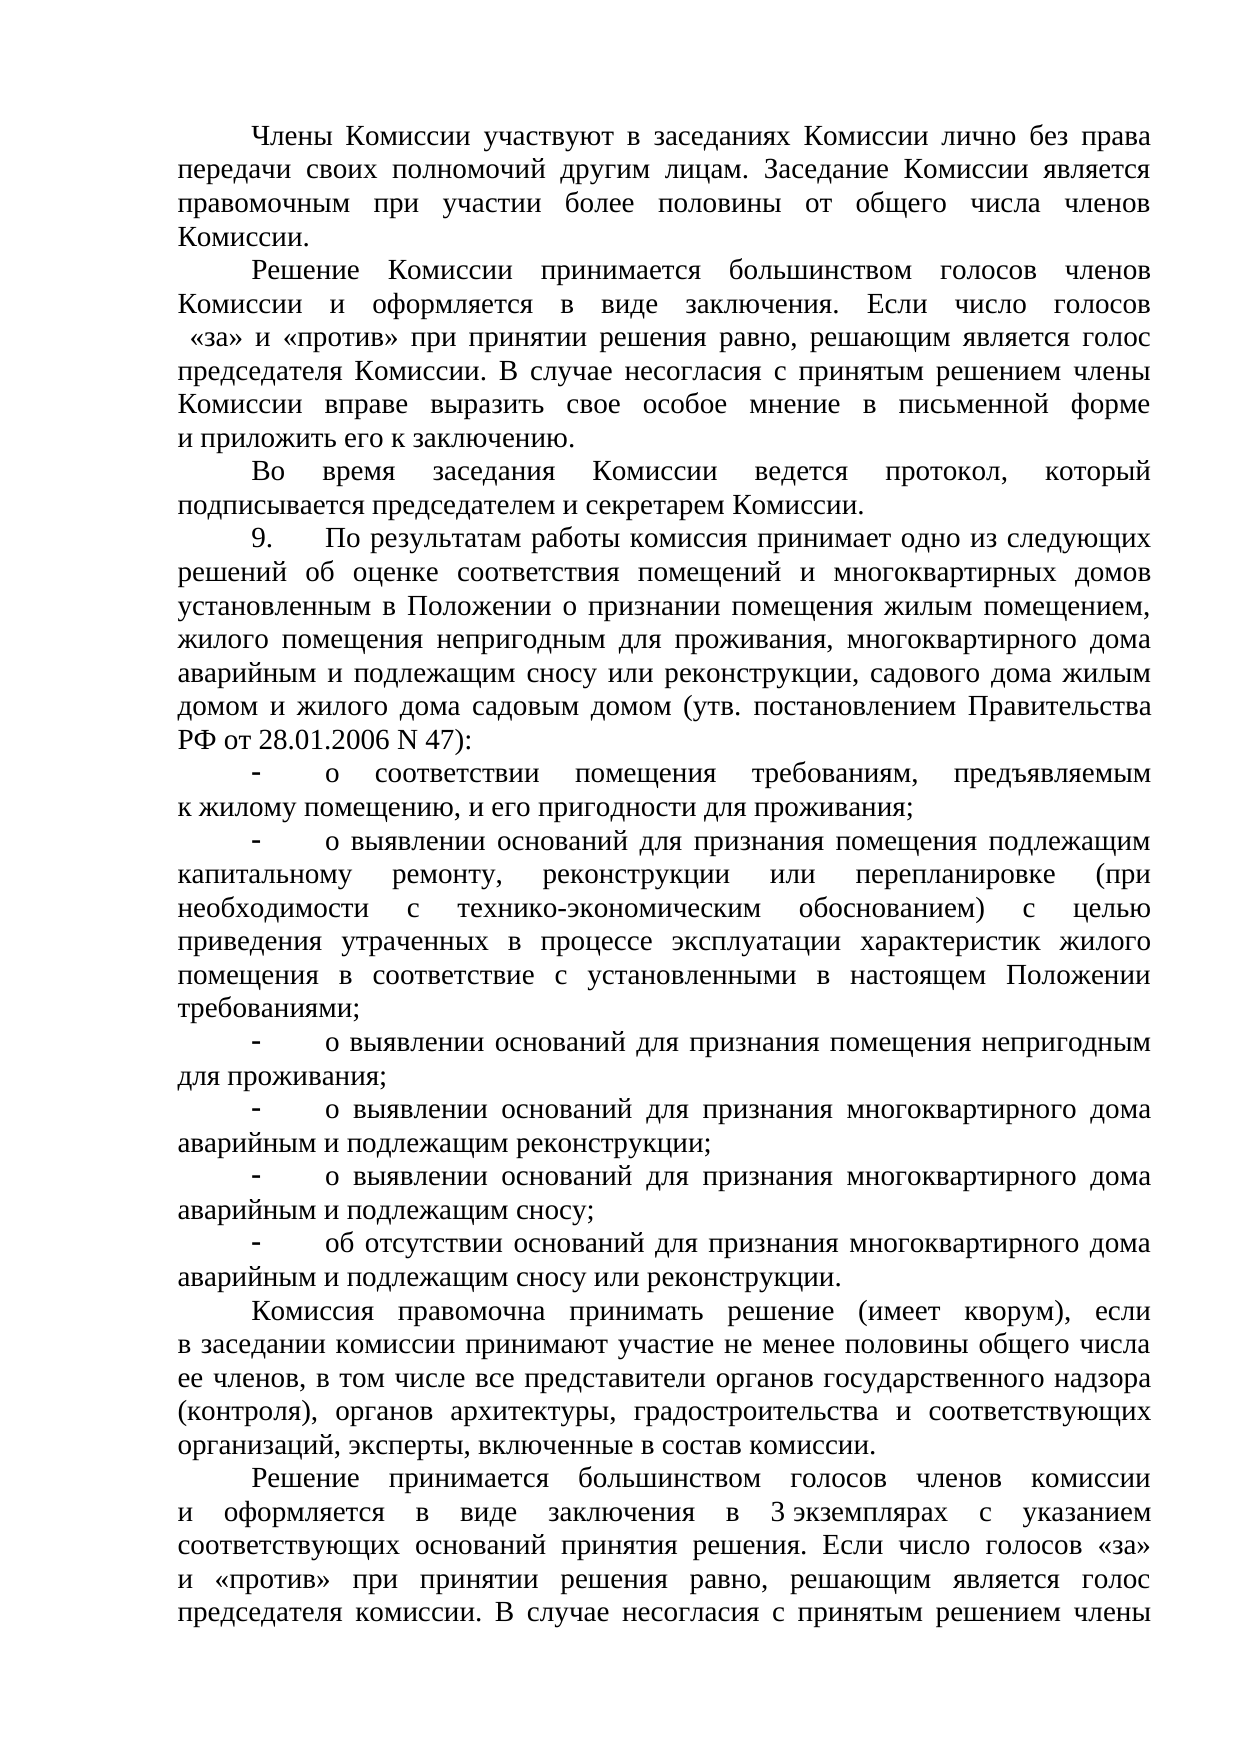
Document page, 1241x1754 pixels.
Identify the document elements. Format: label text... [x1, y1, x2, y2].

list о соответствии помещения требованиям, предъявляемым к жилому помещению, и его пригодности для проживания; [177, 755, 1152, 823]
list о выявлении оснований для признания многоквартирного дома аварийным и подлежащим реконструкции; [177, 1091, 1152, 1158]
list о выявлении оснований для признания помещения подлежащим капитальному ремонту, реконструкции или перепланировке (при необходимости с технико-экономическим обоснованием) с целью приведения утраченных в процессе эксплуатации характеристик жилого помещения в соответствие с установленными в настоящем Положении требованиями; [177, 823, 1152, 1024]
text Решение Комиссии принимается большинством голосов членов Комиссии и оформляется в виде заключения. Если число голосов «за» и «против» при принятии решения равно, решающим является голос председателя Комиссии. В случае несогласия с принятым решением члены Комиссии вправе выразить свое особое мнение в письменной форме и приложить его к заключению. [177, 252, 1152, 453]
list По результатам работы комиссия принимает одно из следующих решений об оценке соответствия помещений и многоквартирных домов установленным в Положении о признании помещения жилым помещением, жилого помещения непригодным для проживания, многоквартирного дома аварийным и подлежащим сносу или реконструкции, садового дома жилым домом и жилого дома садовым домом (утв. постановлением Правительства РФ от 28.01.2006 N 47): [177, 521, 1152, 755]
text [177, 1460, 1152, 1628]
text Во время заседания Комиссии ведется протокол, который подписывается председателем и секретарем Комиссии. [177, 453, 1152, 521]
text Комиссия правомочна принимать решение (имеет кворум), если в заседании комиссии принимают участие не менее половины общего числа ее членов, в том числе все представители органов государственного надзора (контроля), органов архитектуры, градостроительства и соответствующих организаций, эксперты, включенные в состав комиссии. [177, 1293, 1152, 1460]
text Члены Комиссии участвуют в заседаниях Комиссии лично без права передачи своих полномочий другим лицам. Заседание Комиссии является правомочным при участии более половины от общего числа членов Комиссии. [177, 118, 1152, 252]
list об отсутствии оснований для признания многоквартирного дома аварийным и подлежащим сносу или реконструкции. [177, 1226, 1152, 1293]
list о выявлении оснований для признания помещения непригодным для проживания; [177, 1024, 1152, 1091]
list о выявлении оснований для признания многоквартирного дома аварийным и подлежащим сносу; [177, 1158, 1152, 1226]
